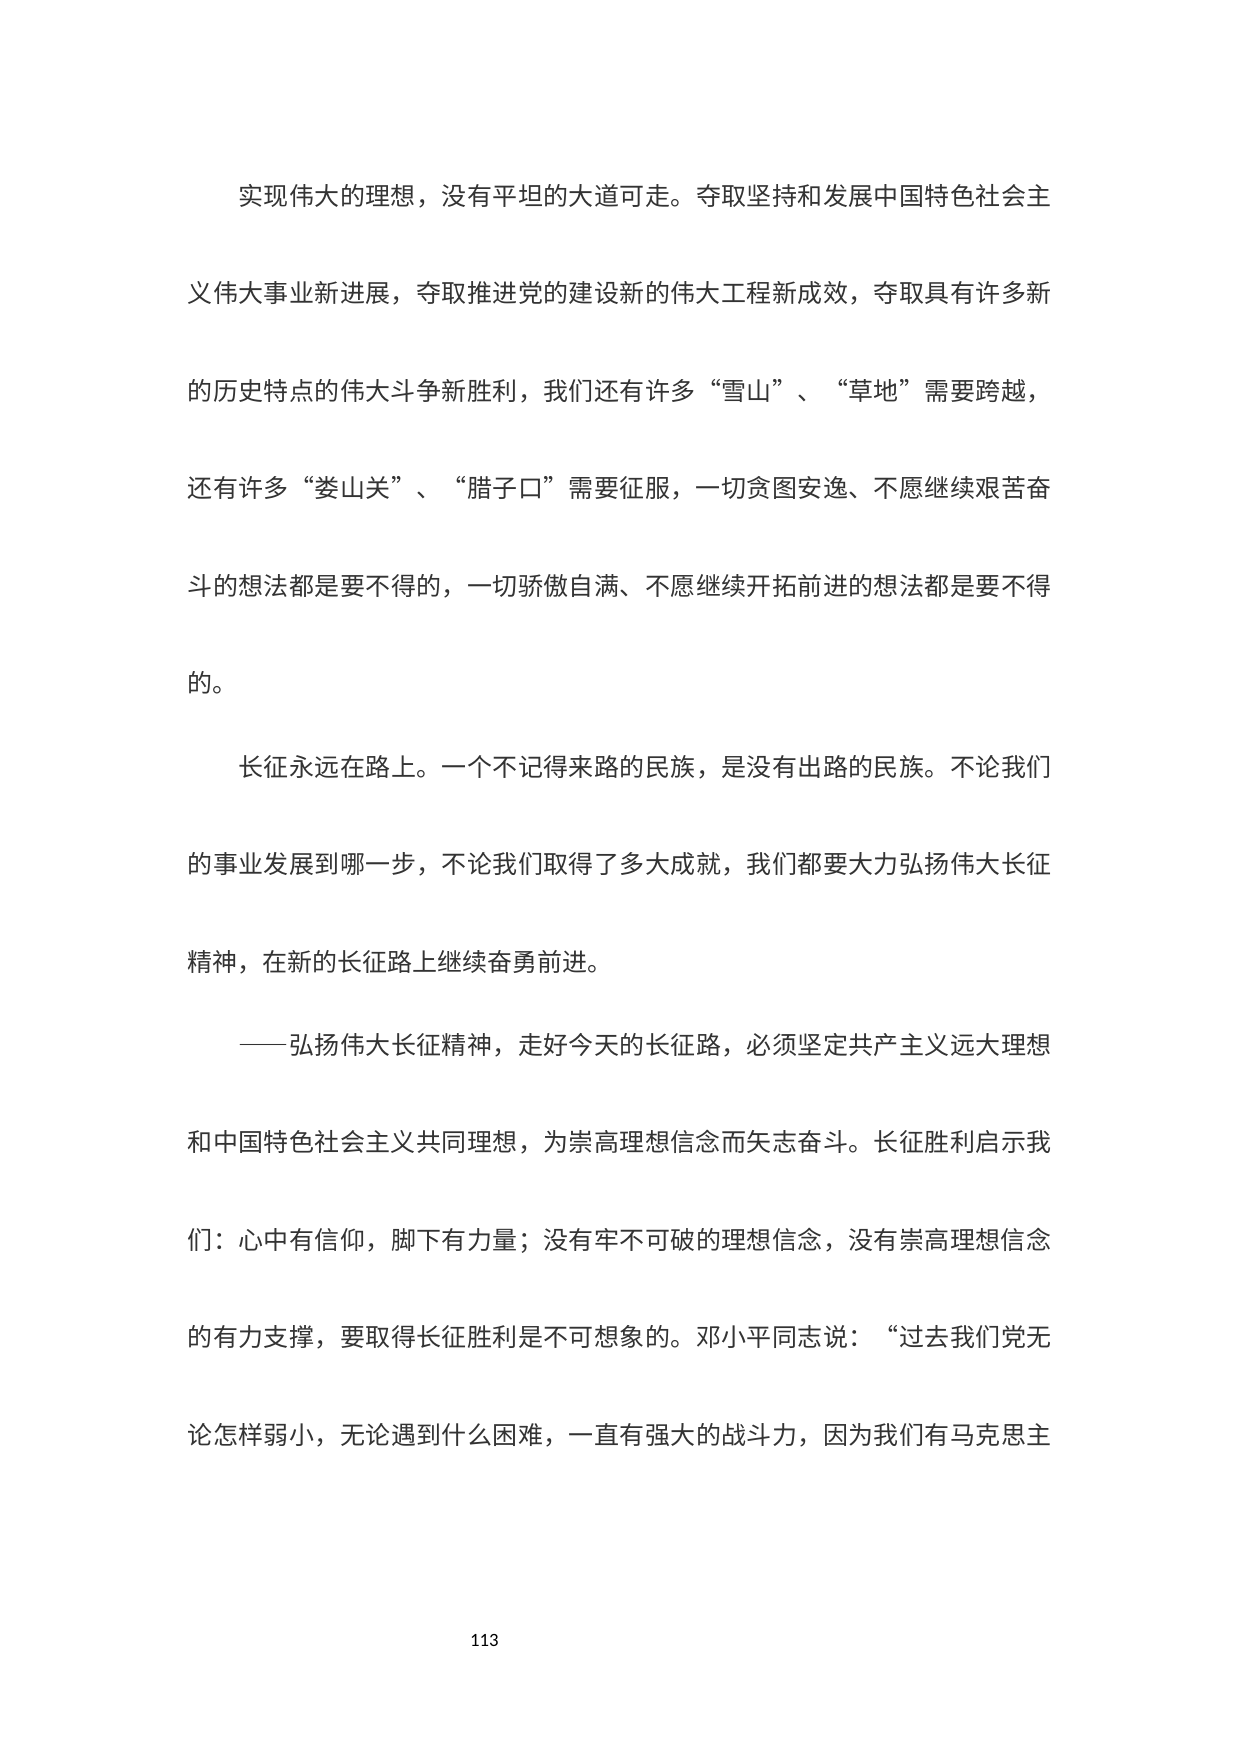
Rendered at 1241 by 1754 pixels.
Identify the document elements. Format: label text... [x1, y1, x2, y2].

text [187, 1011, 1053, 1466]
text 实现伟大的理想，没有平坦的大道可走。夺取坚持和发展中国特色社会主义伟大事业新进展，夺取推进党的建设新的伟大工程新成效，夺取具有许多新的历史特点的伟大斗争新胜利，我们还有许多“雪山”、“草地”需要跨越，还有许多“娄山关”、“腊子口”需要征服，一切贪图安逸、不愿继续艰苦奋斗的想法都是要不得的，一切骄傲自满、不愿继续开拓前进的想法都是要不得的。 [187, 162, 1053, 714]
text 长征永远在路上。一个不记得来路的民族，是没有出路的民族。不论我们的事业发展到哪一步，不论我们取得了多大成就，我们都要大力弘扬伟大长征精神，在新的长征路上继续奋勇前进。 [187, 733, 1053, 993]
